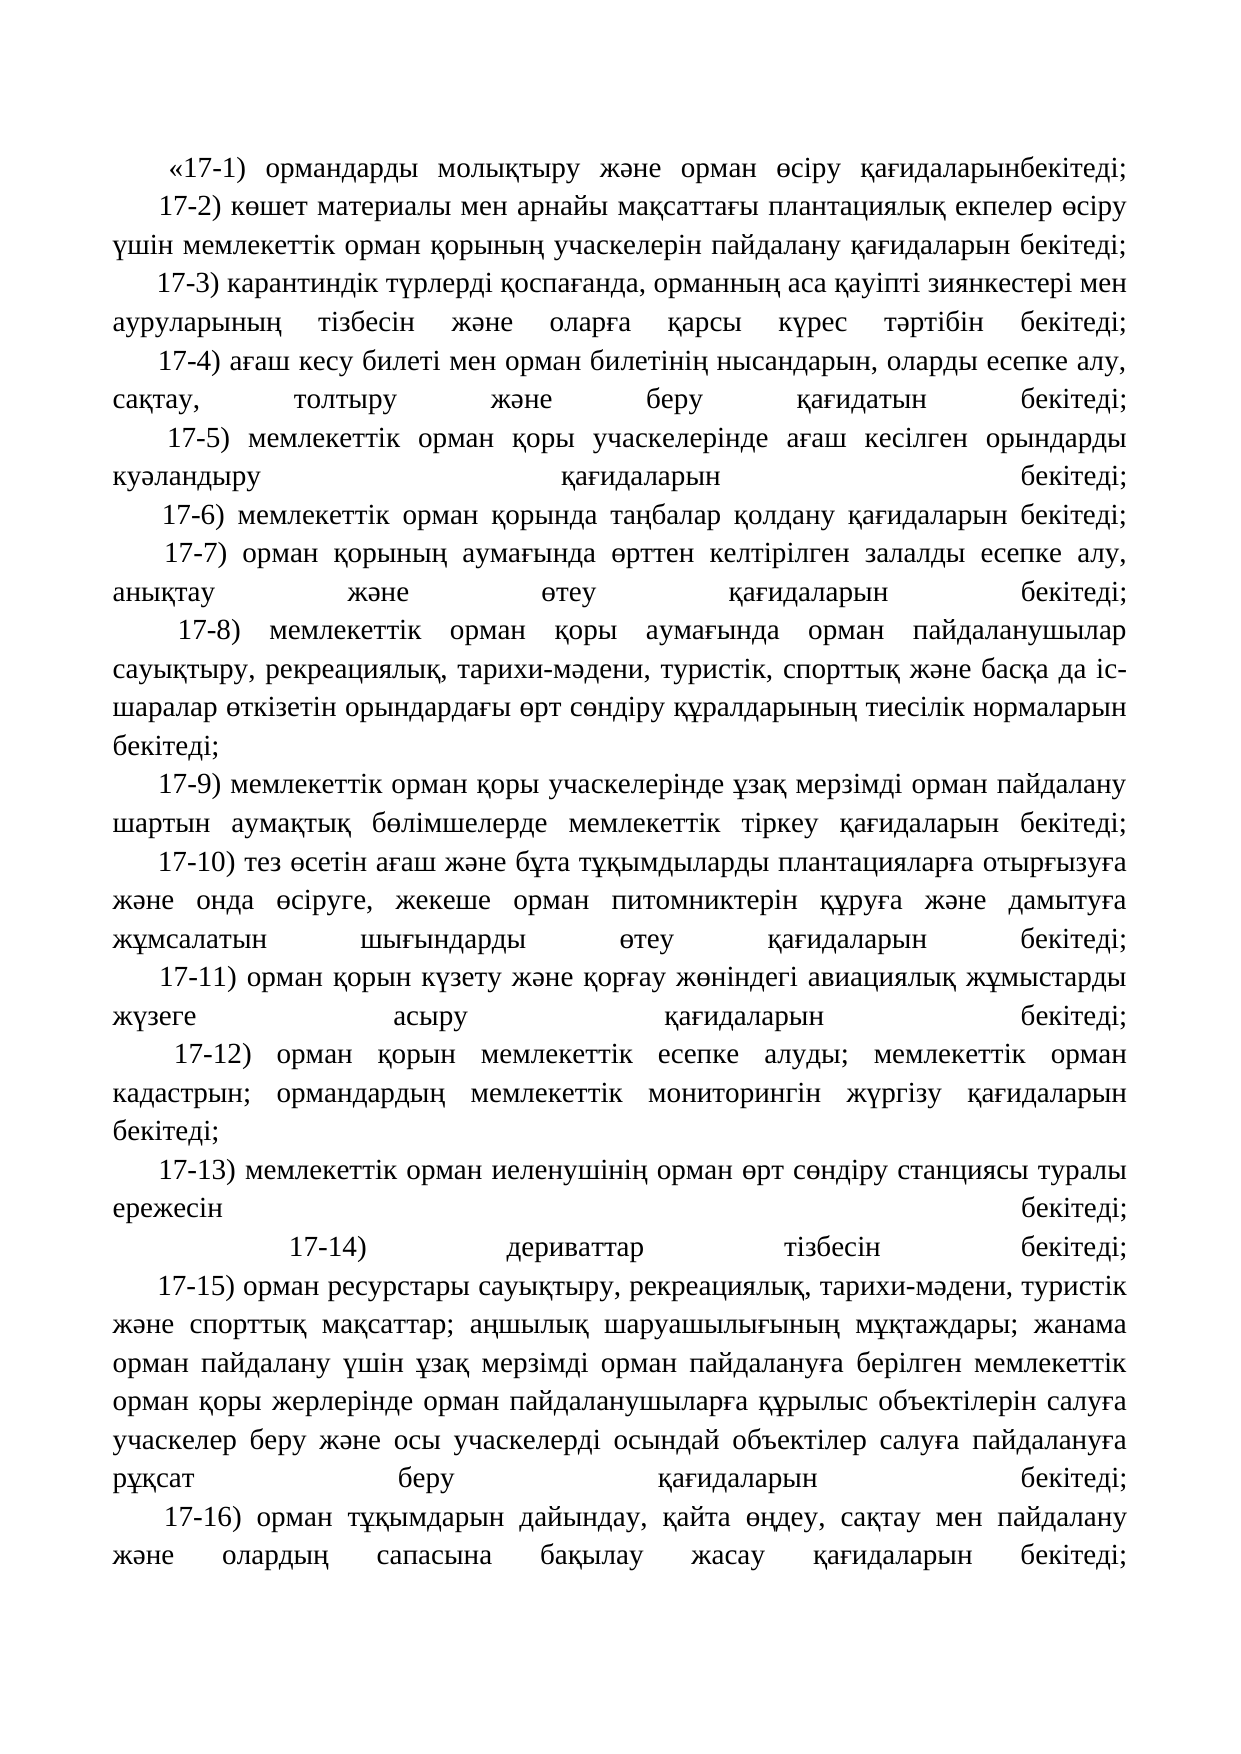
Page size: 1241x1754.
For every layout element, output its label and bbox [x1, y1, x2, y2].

text [112, 150, 1128, 1571]
